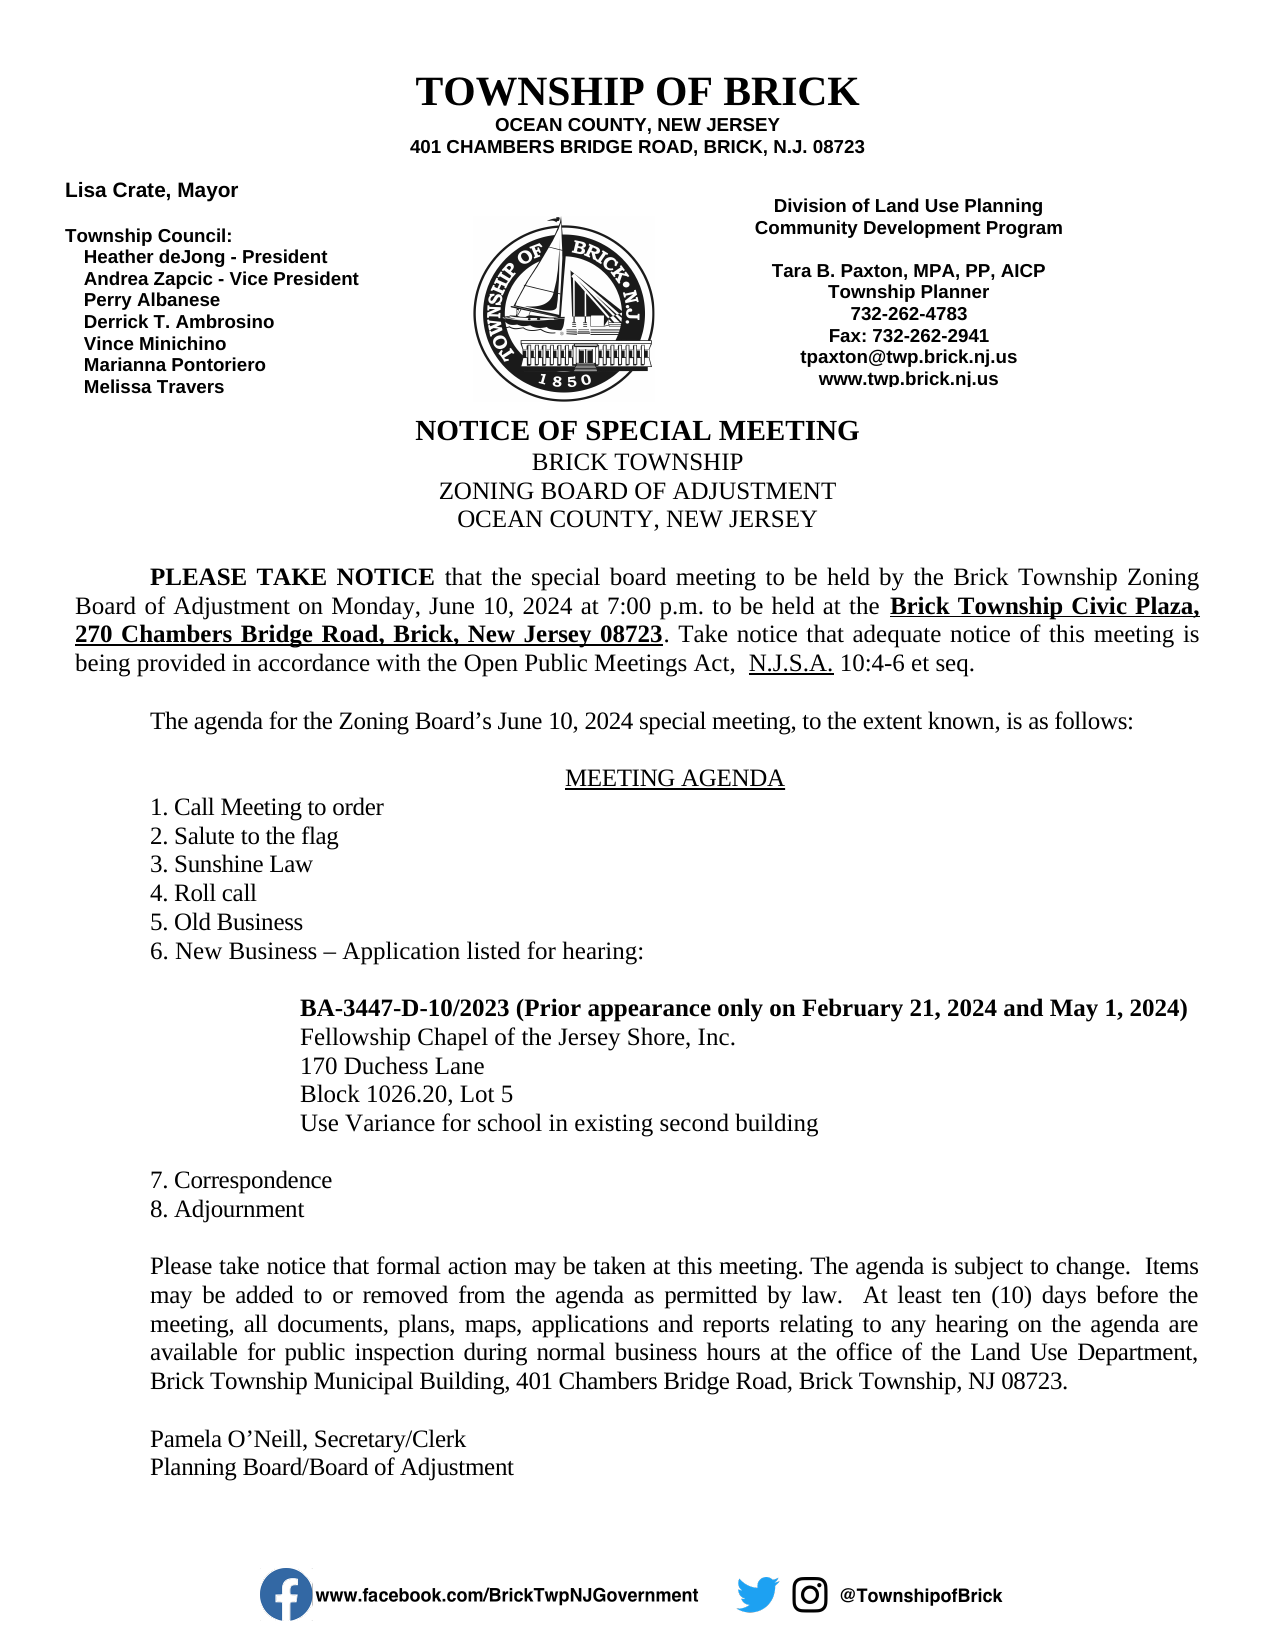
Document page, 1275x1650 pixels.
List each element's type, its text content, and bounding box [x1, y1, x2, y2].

text Pamela O’Neill, Secretary/Clerk [75, 1424, 1200, 1452]
text BRICK TOWNSHIP [75, 447, 1200, 476]
text PLEASE TAKE NOTICE that the special board meeting to be held by the Brick Township Zoning Board of Adjustment on Monday, June 10, 2024 at 7:00 p.m. to be held at the Brick Township Civic Plaza, 270 Chambers Bridge Road, Brick, New Jersey 08723. Take notice that adequate notice of this meeting is being provided in accordance with the Open Public Meetings Act, N.J.S.A. 10:4-6 et seq. [75, 562, 1200, 677]
text 8. Adjournment [75, 1194, 1200, 1222]
text Use Variance for school in existing second building [150, 1108, 1200, 1137]
text MEETING AGENDA [75, 763, 1200, 792]
text 170 Duchess Lane [75, 1051, 1200, 1079]
text 4. Roll call [75, 878, 1200, 907]
text ZONING BOARD OF ADJUSTMENT [75, 476, 1200, 504]
text 6. New Business – Application listed for hearing: [150, 936, 1200, 964]
text Fellowship Chapel of the Jersey Shore, Inc. [75, 1022, 1200, 1051]
text 1. Call Meeting to order [75, 792, 1200, 821]
text The agenda for the Zoning Board’s June 10, 2024 special meeting, to the extent known, is as follows: [75, 706, 1200, 734]
text OCEAN COUNTY, NEW JERSEY [75, 504, 1200, 533]
title NOTICE OF SPECIAL MEETING [75, 413, 1200, 447]
text 7. Correspondence [75, 1165, 1200, 1194]
text Planning Board/Board of Adjustment [75, 1452, 1200, 1481]
text 2. Salute to the flag [75, 821, 1200, 849]
text Please take notice that formal action may be taken at this meeting. The agenda is subject to change. Items may be added to or removed from the agenda as permitted by law. At least ten (10) days before the meeting, all documents, plans, maps, applications and reports relating to any hearing on the agenda are available for public inspection during normal business hours at the office of the Land Use Department, Brick Township Municipal Building, 401 Chambers Bridge Road, Brick Township, NJ 08723. [150, 1251, 1200, 1395]
text BA-3447-D-10/2023 (Prior appearance only on February 21, 2024 and May 1, 2024) [75, 993, 1200, 1022]
text 5. Old Business [75, 907, 1200, 936]
text 3. Sunshine Law [75, 849, 1200, 878]
picture [253, 1566, 1022, 1623]
picture [473, 216, 655, 402]
text Block 1026.20, Lot 5 [75, 1079, 1200, 1108]
